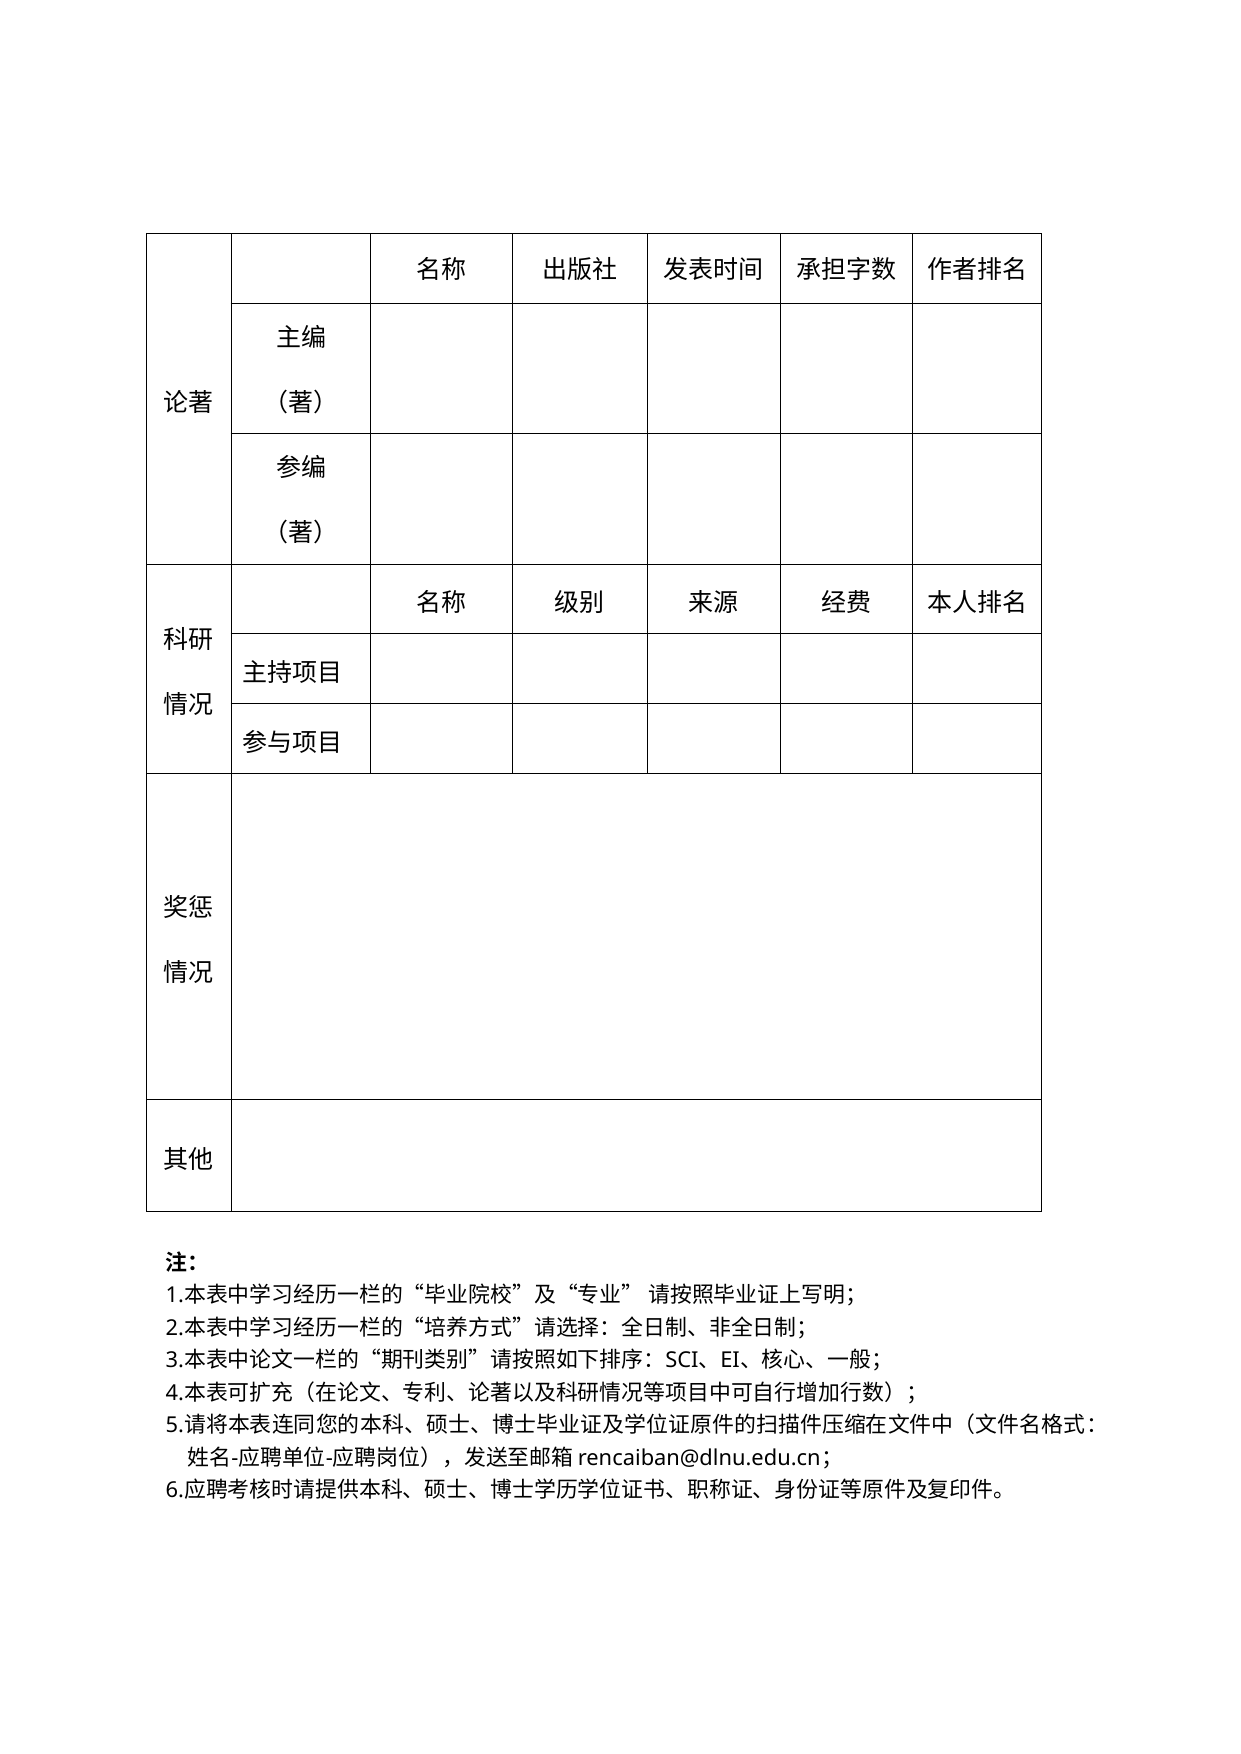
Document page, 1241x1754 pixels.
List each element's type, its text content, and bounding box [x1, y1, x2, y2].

table_cell 参与项目 [232, 704, 370, 773]
table_cell [371, 304, 512, 433]
table_cell 科研 情况 [147, 565, 231, 773]
list 5.请将本表连同您的本科、硕士、博士毕业证及学位证原件的扫描件压缩在文件中（文件名格式：姓名-应聘单位-应聘岗位），发送至邮箱rencaiban@dlnu.edu.cn； [165, 1407, 1087, 1472]
table_cell [913, 434, 1041, 563]
text 注： [165, 1244, 1087, 1277]
table_cell [232, 774, 1041, 1099]
table_cell 参编（著） [232, 434, 370, 563]
table_cell [781, 434, 912, 563]
table_cell [371, 634, 512, 703]
table_cell [232, 565, 370, 633]
table_cell 主持项目 [232, 634, 370, 703]
list 6.应聘考核时请提供本科、硕士、博士学历学位证书、职称证、身份证等原件及复印件。 [165, 1472, 1087, 1504]
table_cell [781, 634, 912, 703]
table_cell [913, 304, 1041, 433]
table_cell [371, 434, 512, 563]
table_cell [371, 704, 512, 773]
table_cell 作者排名 [913, 234, 1041, 302]
list 3.本表中论文一栏的“期刊类别”请按照如下排序：SCI、EI、核心、一般； [165, 1342, 1087, 1374]
table_cell 本人排名 [913, 565, 1041, 633]
table_cell [913, 704, 1041, 773]
table_cell [232, 1100, 1041, 1211]
table_cell 经费 [781, 565, 912, 633]
table_cell [513, 434, 647, 563]
list 4.本表可扩充（在论文、专利、论著以及科研情况等项目中可自行增加行数）； [165, 1374, 1087, 1407]
table_cell 奖惩 情况 [147, 774, 231, 1099]
table_cell [913, 634, 1041, 703]
table_cell [648, 304, 780, 433]
table_cell 主编（著） [232, 304, 370, 433]
table_cell [232, 234, 370, 302]
table_cell [513, 704, 647, 773]
table_cell [648, 434, 780, 563]
table_cell 级别 [513, 565, 647, 633]
table_cell [513, 634, 647, 703]
table_cell 论著 [147, 234, 231, 563]
table_cell 名称 [371, 565, 512, 633]
table_cell [648, 634, 780, 703]
table_cell 名称 [371, 234, 512, 302]
table_cell [781, 304, 912, 433]
table_cell 发表时间 [648, 234, 780, 302]
table_cell 承担字数 [781, 234, 912, 302]
table_cell 出版社 [513, 234, 647, 302]
list 2.本表中学习经历一栏的“培养方式”请选择：全日制、非全日制； [165, 1309, 1087, 1342]
table_cell [513, 304, 647, 433]
table_cell 来源 [648, 565, 780, 633]
table_cell 其他 [147, 1100, 231, 1211]
list 1.本表中学习经历一栏的“毕业院校”及“专业” 请按照毕业证上写明； [165, 1277, 1087, 1309]
table_cell [781, 704, 912, 773]
table_cell [648, 704, 780, 773]
